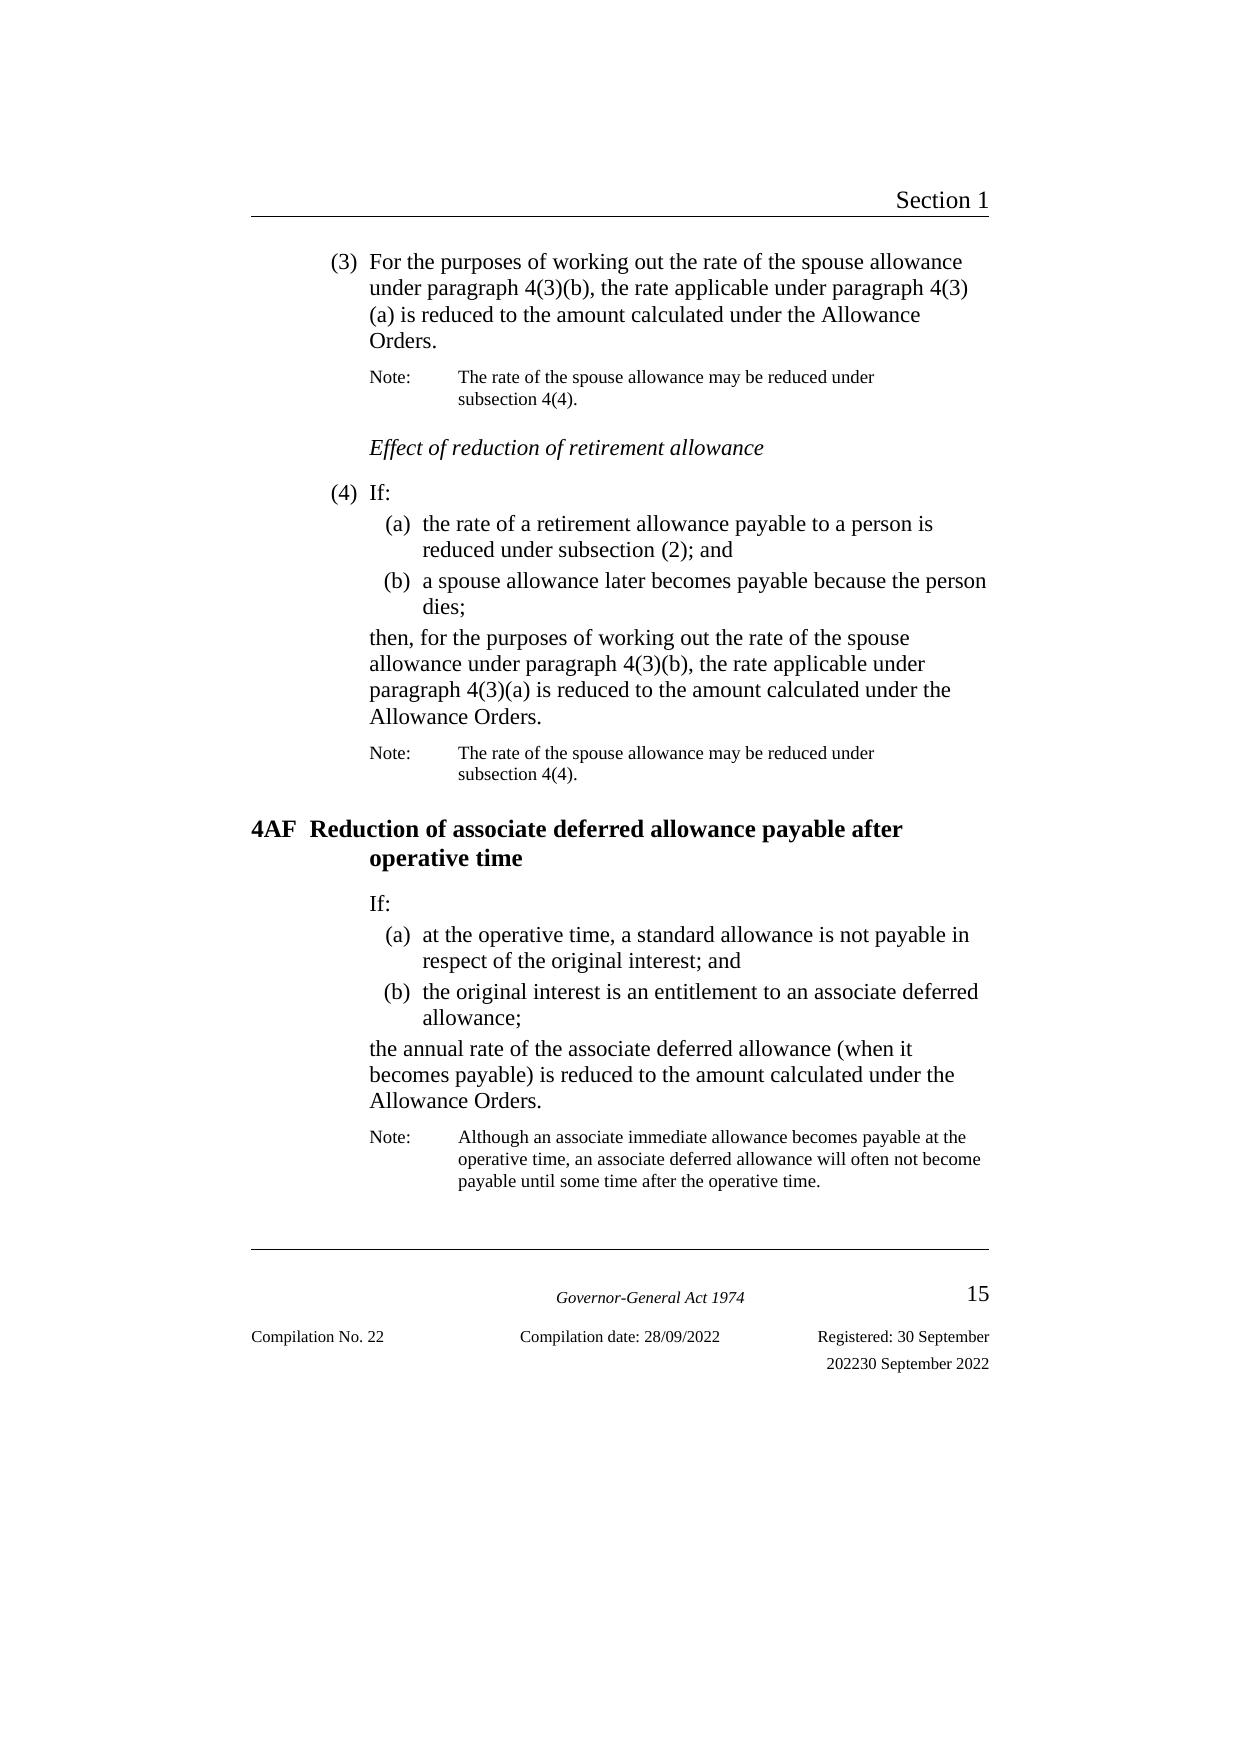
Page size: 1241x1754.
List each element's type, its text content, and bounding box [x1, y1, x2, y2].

text (3) For the purposes of working out the rate of the spouse allowance under paragraph 4(3)(b), the rate applicable under paragraph 4(3)(a) is reduced to the amount calculated under the Allowance Orders. [251, 248, 989, 353]
text the annual rate of the associate deferred allowance (when it becomes payable) is reduced to the amount calculated under the Allowance Orders. [369, 1034, 989, 1114]
text (a) at the operative time, a standard allowance is not payable in respect of the original interest; and [251, 921, 989, 973]
text (b) a spouse allowance later becomes payable because the person dies; [251, 567, 989, 619]
text If: [251, 890, 989, 917]
text (4) If: [251, 479, 989, 506]
text (b) the original interest is an entitlement to an associate deferred allowance; [251, 978, 989, 1030]
text Note: The rate of the spouse allowance may be reduced under subsection 4(4). [369, 742, 989, 785]
text Effect of reduction of retirement allowance [369, 434, 989, 461]
text then, for the purposes of working out the rate of the spouse allowance under paragraph 4(3)(b), the rate applicable under paragraph 4(3)(a) is reduced to the amount calculated under the Allowance Orders. [369, 624, 989, 729]
text Note: The rate of the spouse allowance may be reduced under subsection 4(4). [369, 366, 989, 409]
text Note: Although an associate immediate allowance becomes payable at the operative time, an associate deferred allowance will often not become payable until some time after the operative time. [369, 1126, 989, 1191]
text (a) the rate of a retirement allowance payable to a person is reduced under subsection (2); and [251, 510, 989, 563]
text 4AF Reduction of associate deferred allowance payable after operative time [251, 814, 989, 872]
